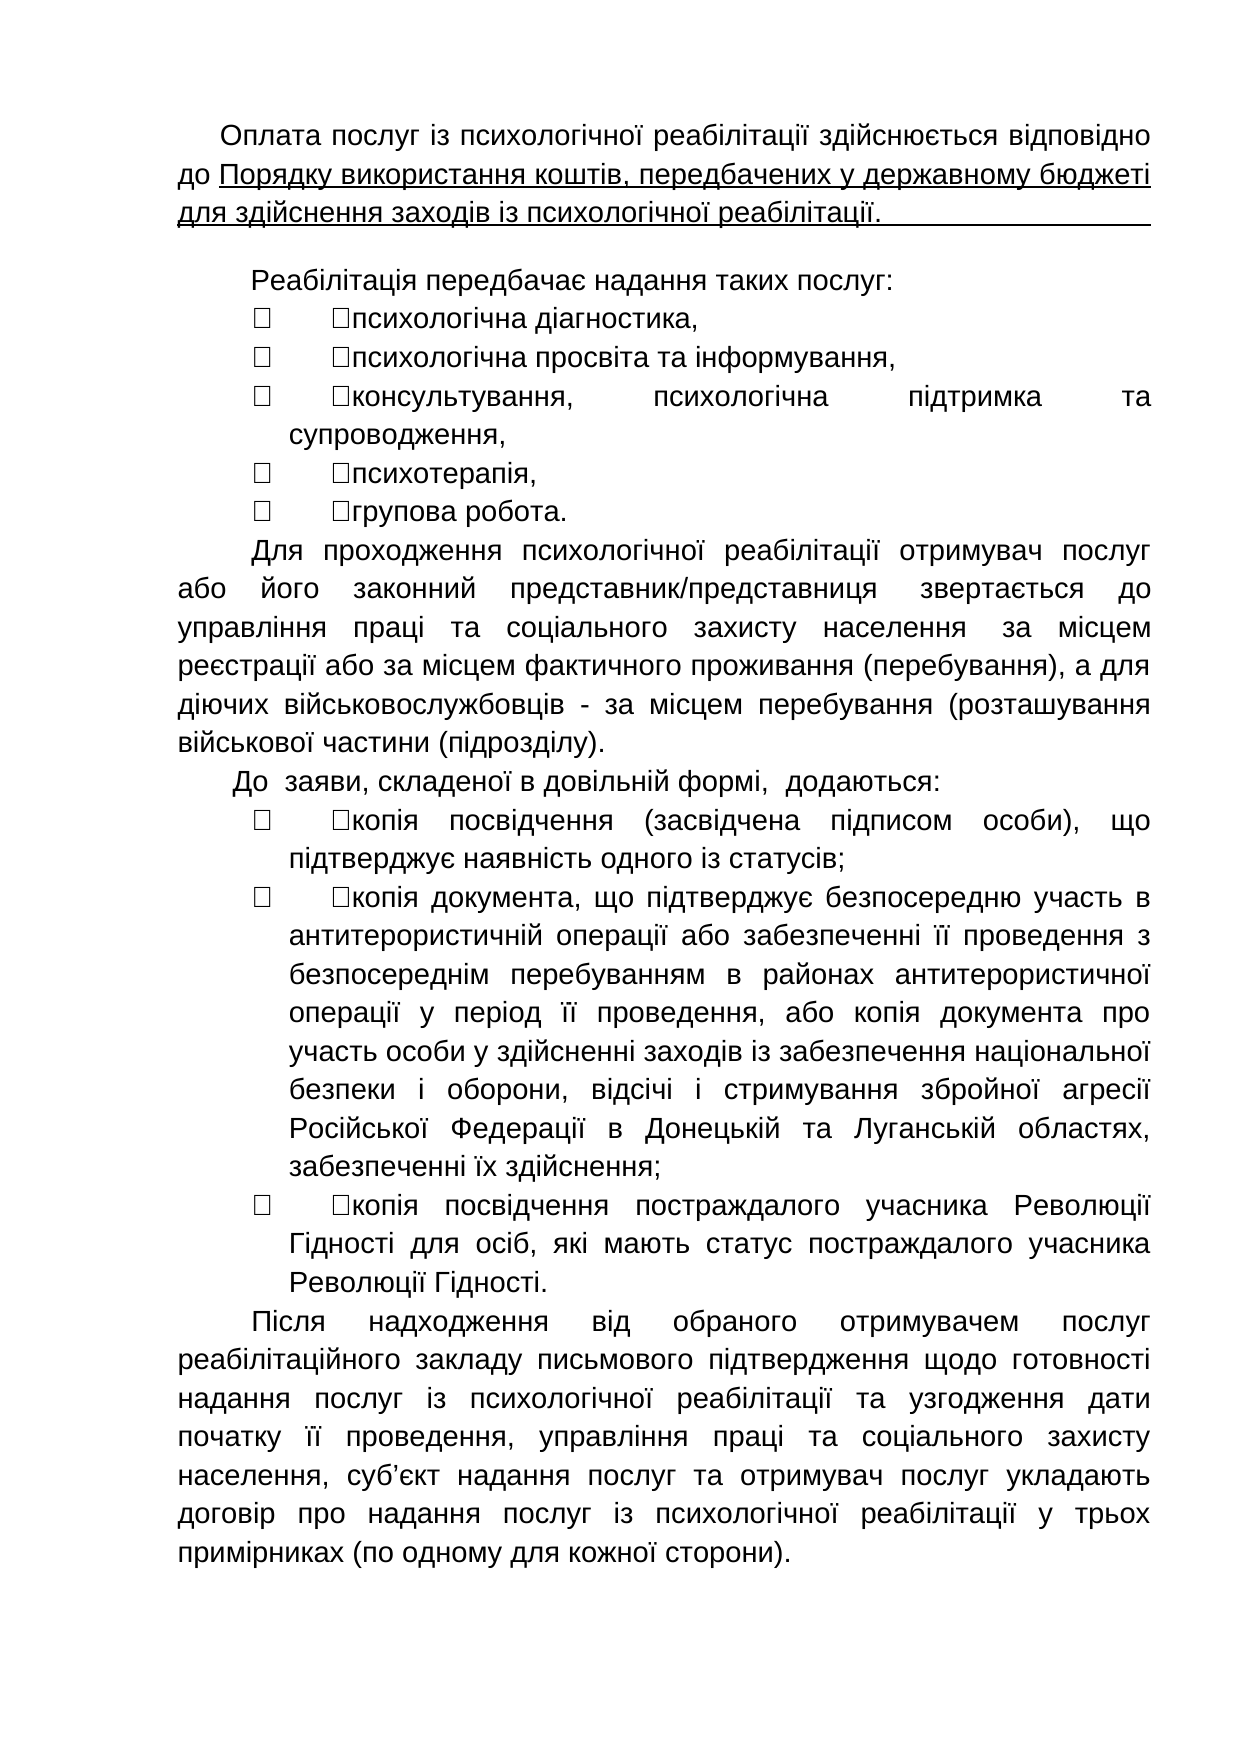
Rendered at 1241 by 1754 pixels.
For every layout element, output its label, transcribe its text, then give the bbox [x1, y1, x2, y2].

text  копія документа, що підтверджує безпосередню участь в антитерористичній операції або забезпеченні її проведення з безпосереднім перебуванням в районах антитерористичної операції у період її проведення, або копія документа про участь особи у здійсненні заходів із забезпечення національної безпеки і оборони, відсічі і стримування збройної агресії Російської Федерації в Донецькій та Луганській областях, забезпеченні їх здійснення; [251, 879, 1152, 1183]
text До заяви, складеної в довільній формі, додаються: [177, 764, 1152, 797]
text Реабілітація передбачає надання таких послуг: [177, 263, 1152, 296]
text  психотерапія, [251, 456, 1152, 489]
text Для проходження психологічної реабілітації отримувач послуг або його законний представник/представниця звертається до управління праці та соціального захисту населення за місцем реєстрації або за місцем фактичного проживання (перебування), а для діючих військовослужбовців - за місцем перебування (розташування військової частини (підрозділу). [177, 533, 1152, 759]
text Оплата послуг із психологічної реабілітації здійснюється відповідно до Порядку використання коштів, передбачених у державному бюджеті для здійснення заходів із психологічної реабілітації. [177, 118, 1152, 229]
text  групова робота. [251, 494, 1152, 528]
text  копія посвідчення (засвідчена підписом особи), що підтверджує наявність одного із статусів; [251, 802, 1152, 874]
text Після надходження від обраного отримувачем послуг реабілітаційного закладу письмового підтвердження щодо готовності надання послуг із психологічної реабілітації та узгодження дати початку її проведення, управління праці та соціального захисту населення, суб’єкт надання послуг та отримувач послуг укладають договір про надання послуг із психологічної реабілітації у трьох примірниках (по одному для кожної сторони). [177, 1303, 1152, 1568]
text  консультування, психологічна підтримка та супроводження, [251, 378, 1152, 451]
text  психологічна діагностика, [251, 301, 1152, 335]
text  психологічна просвіта та інформування, [251, 340, 1152, 373]
text  копія посвідчення постраждалого учасника Революції Гідності для осіб, які мають статус постраждалого учасника Революції Гідності. [251, 1188, 1152, 1298]
